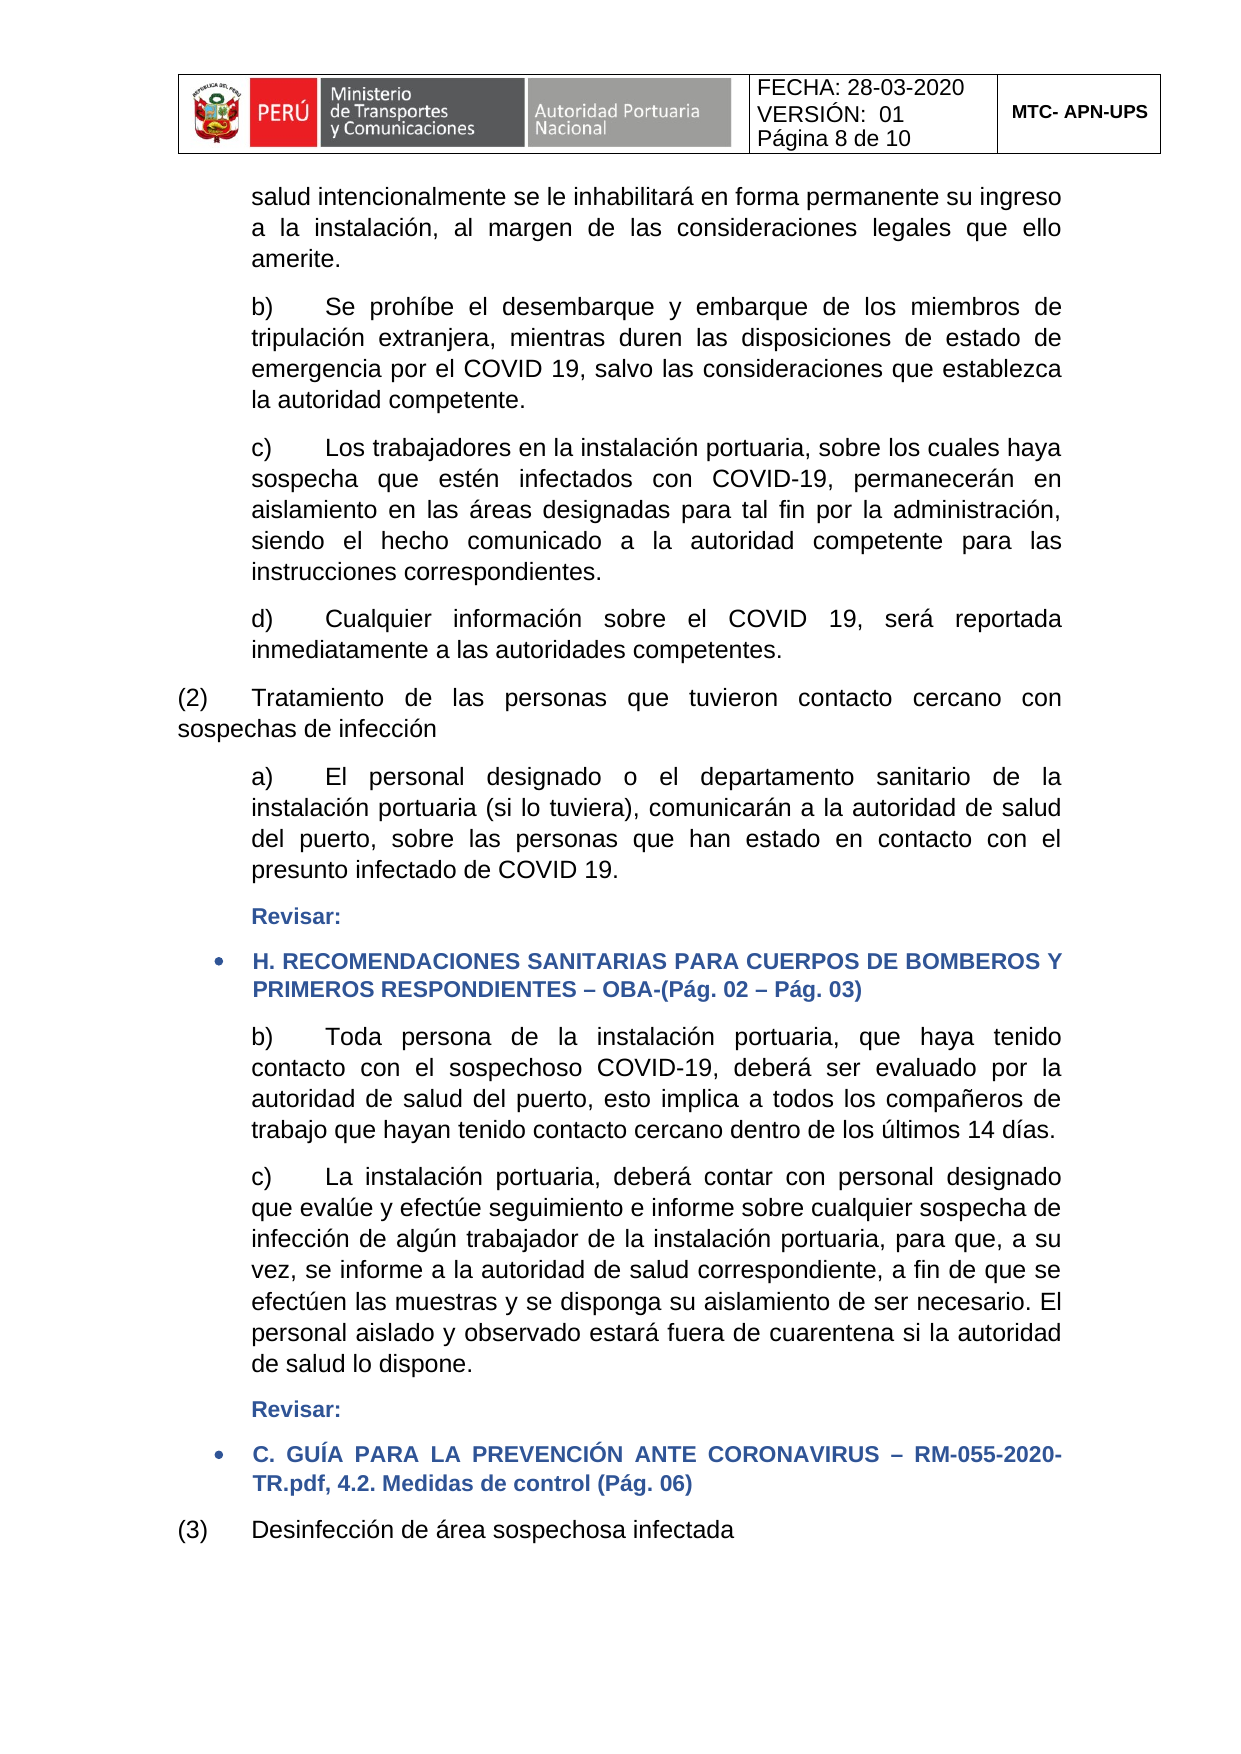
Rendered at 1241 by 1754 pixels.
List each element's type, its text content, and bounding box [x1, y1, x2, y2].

text Revisar: [251, 1396, 1063, 1423]
text Revisar: [251, 903, 1063, 929]
list H. RECOMENDACIONES SANITARIAS PARA CUERPOS DE BOMBEROS Y PRIMEROS RESPONDIENTES – OBA-(Pág. 02 – Pág. 03) [215, 948, 1063, 1003]
text c) Los trabajadores en la instalación portuaria, sobre los cuales haya sospecha que estén infectados con COVID-19, permanecerán en aislamiento en las áreas designadas para tal fin por la administración, siendo el hecho comunicado a la autoridad competente para las instrucciones correspondientes. [251, 433, 1063, 586]
text (3) Desinfección de área sospechosa infectada [177, 1515, 1063, 1544]
text (2) Tratamiento de las personas que tuvieron contacto cercano con sospechas de infección [177, 683, 1063, 743]
text a) El personal designado o el departamento sanitario de la instalación portuaria (si lo tuviera), comunicarán a la autoridad de salud del puerto, sobre las personas que han estado en contacto con el presunto infectado de COVID 19. [251, 762, 1063, 884]
picture [179, 75, 734, 150]
text b) Toda persona de la instalación portuaria, que haya tenido contacto con el sospechoso COVID-19, deberá ser evaluado por la autoridad de salud del puerto, esto implica a todos los compañeros de trabajo que hayan tenido contacto cercano dentro de los últimos 14 días. [251, 1021, 1063, 1143]
list C. GUÍA PARA LA PREVENCIÓN ANTE CORONAVIRUS – RM-055-2020-TR.pdf, 4.2. Medidas de control (Pág. 06) [215, 1441, 1063, 1496]
text c) La instalación portuaria, deberá contar con personal designado que evalúe y efectúe seguimiento e informe sobre cualquier sospecha de infección de algún trabajador de la instalación portuaria, para que, a su vez, se informe a la autoridad de salud correspondiente, a fin de que se efectúen las muestras y se disponga su aislamiento de ser necesario. El personal aislado y observado estará fuera de cuarentena si la autoridad de salud lo dispone. [251, 1162, 1063, 1377]
text d) Cualquier información sobre el COVID 19, será reportada inmediatamente a las autoridades competentes. [251, 604, 1063, 664]
text b) Se prohíbe el desembarque y embarque de los miembros de tripulación extranjera, mientras duren las disposiciones de estado de emergencia por el COVID 19, salvo las consideraciones que establezca la autoridad competente. [251, 292, 1063, 414]
